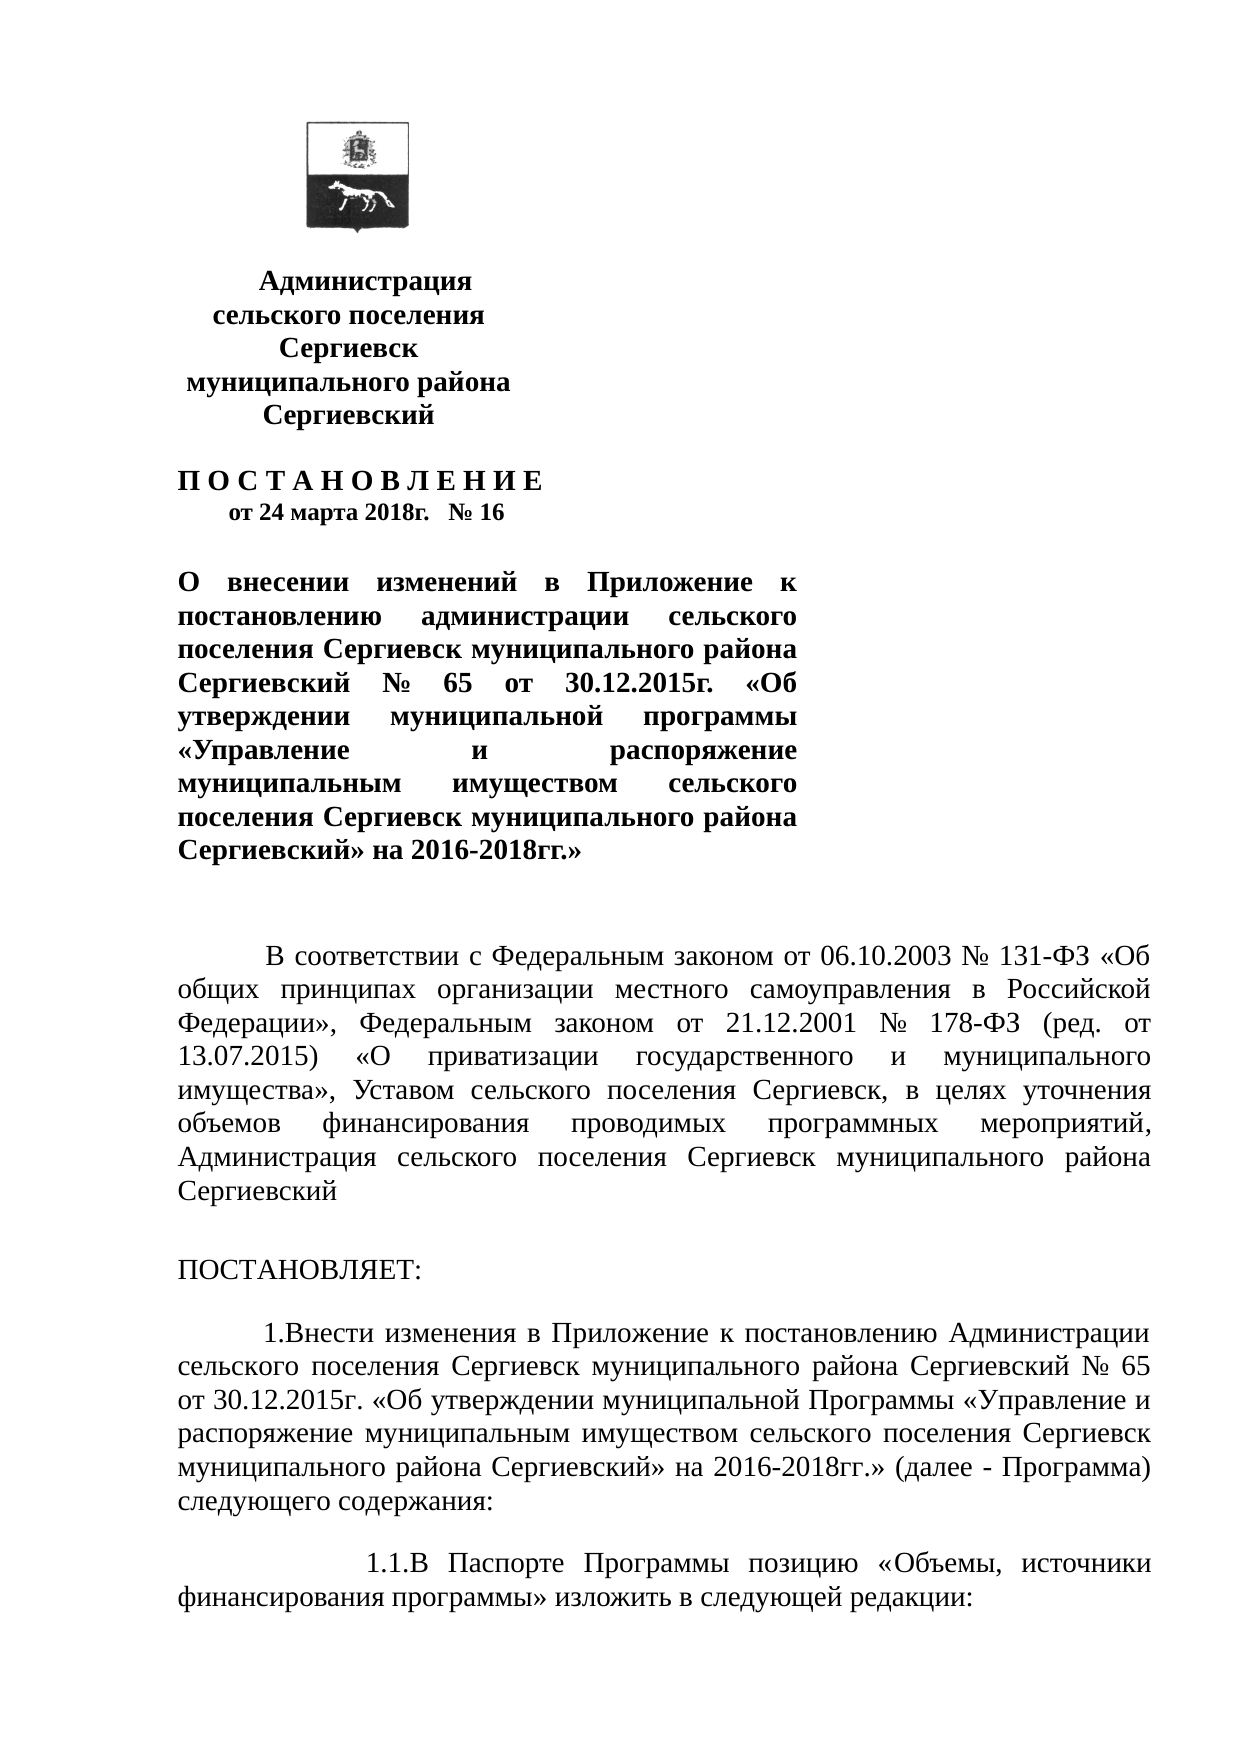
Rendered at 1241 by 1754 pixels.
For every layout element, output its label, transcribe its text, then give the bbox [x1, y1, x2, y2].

subtitle П О С Т А Н О В Л Е Н И Е [177, 463, 616, 497]
text ПОСТАНОВЛЯЕТ: [177, 1252, 1152, 1286]
text от 24 марта 2018г. № 16 [177, 497, 616, 526]
text В соответствии с Федеральным законом от 06.10.2003 № 131-ФЗ «Об общих принципах организации местного самоуправления в Российской Федерации», Федеральным законом от 21.12.2001 № 178-ФЗ (ред. от 13.07.2015) «О приватизации государственного и муниципального имущества», Уставом сельского поселения Сергиевск, в целях уточнения объемов финансирования проводимых программных мероприятий, Администрация сельского поселения Сергиевск муниципального района Сергиевский [177, 938, 1152, 1206]
text 1.1.В Паспорте Программы позицию «Объемы, источники финансирования программы» изложить в следующей редакции: [177, 1545, 1152, 1612]
text 1.Внести изменения в Приложение к постановлению Администрации сельского поселения Сергиевск муниципального района Сергиевский № 65 от 30.12.2015г. «Об утверждении муниципальной Программы «Управление и распоряжение муниципальным имуществом сельского поселения Сергиевск муниципального района Сергиевский» на 2016-2018гг.» (далее - Программа) следующего содержания: [177, 1315, 1152, 1516]
list О внесении изменений в Приложение к постановлению администрации сельского поселения Сергиевск муниципального района Сергиевский № 65 от 30.12.2015г. «Об утверждении муниципальной программы «Управление и распоряжение муниципальным имуществом сельского поселения Сергиевск муниципального района Сергиевский» на 2016-2018гг.» [177, 564, 797, 866]
picture [304, 120, 409, 234]
